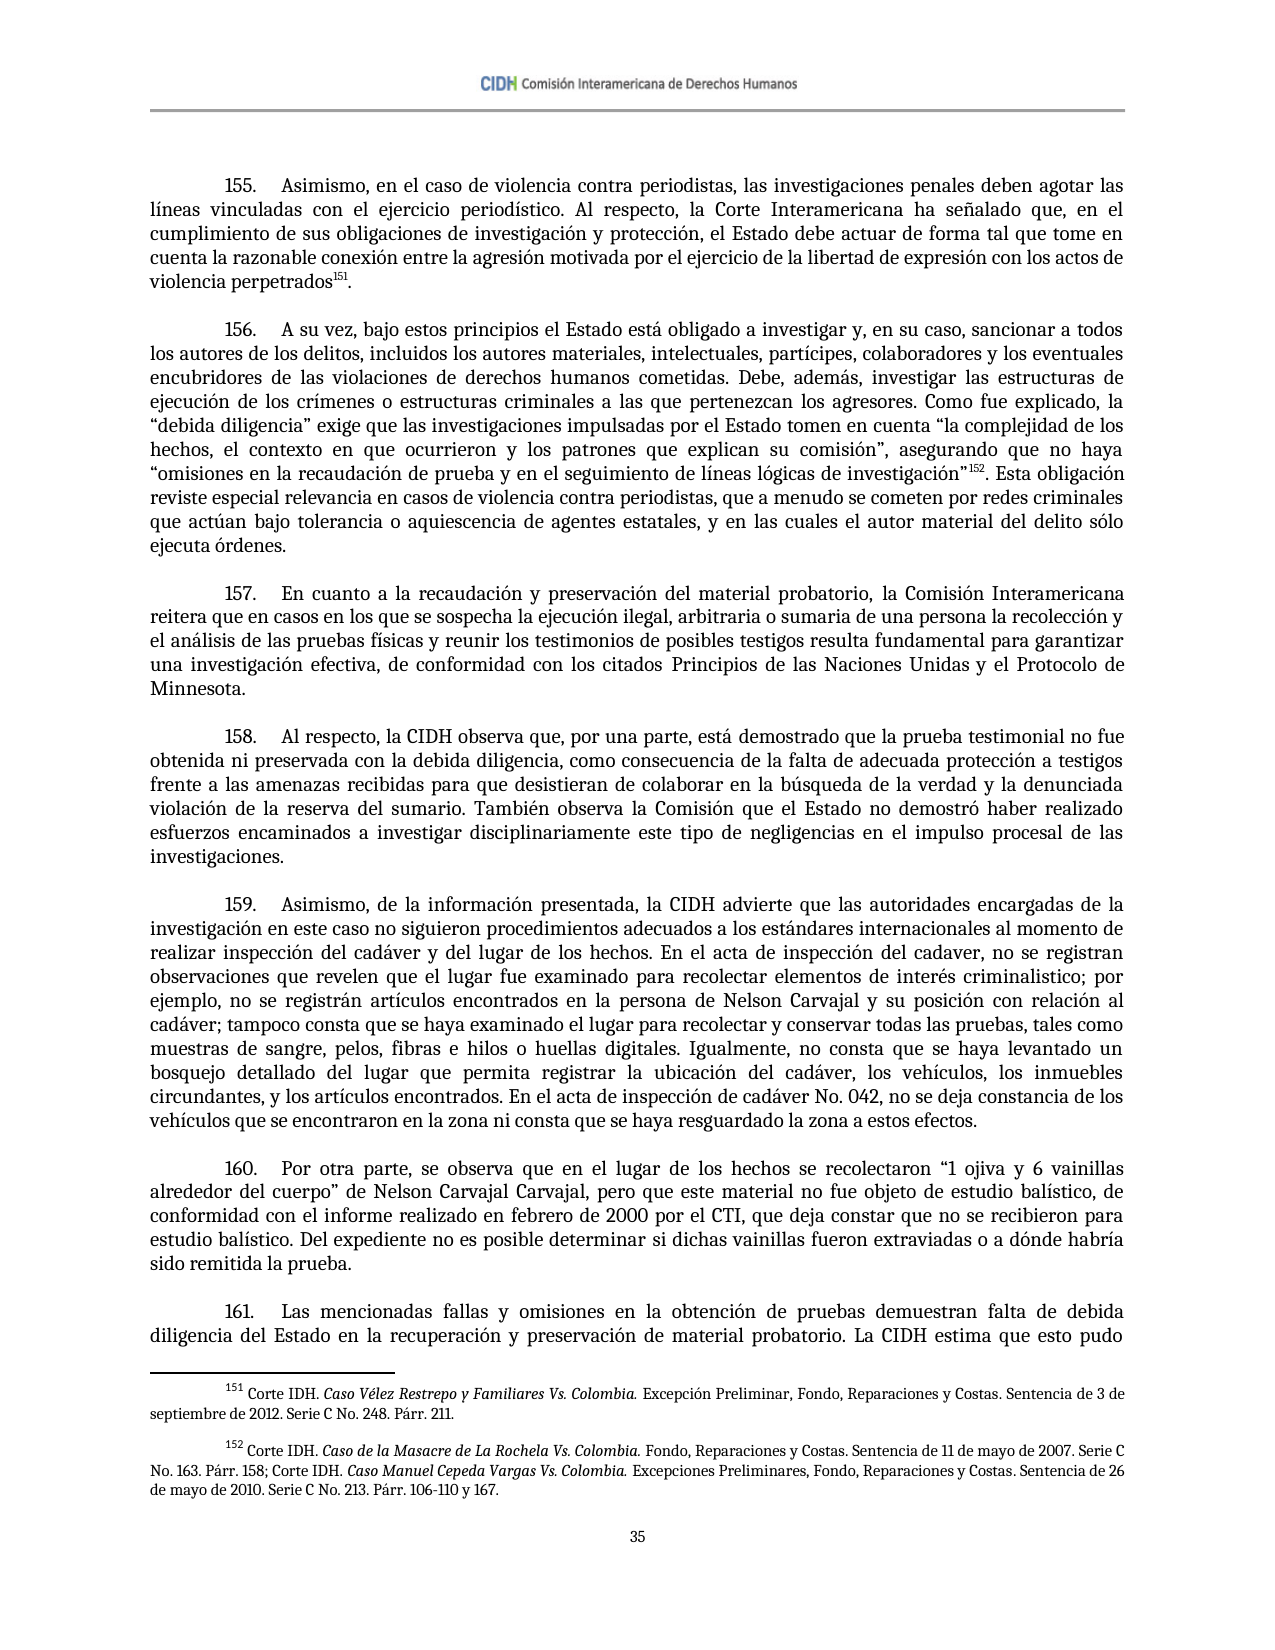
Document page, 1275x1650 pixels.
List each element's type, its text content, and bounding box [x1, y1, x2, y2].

list Asimismo, de la información presentada, la CIDH advierte que las autoridades encargadas de la investigación en este caso no siguieron procedimientos adecuados a los estándares internacionales al momento de realizar inspección del cadáver y del lugar de los hechos. En el acta de inspección del cadaver, no se registran observaciones que revelen que el lugar fue examinado para recolectar elementos de interés criminalistico; por ejemplo, no se registrán artículos encontrados en la persona de Nelson Carvajal y su posición con relación al cadáver; tampoco consta que se haya examinado el lugar para recolectar y conservar todas las pruebas, tales como muestras de sangre, pelos, fibras e hilos o huellas digitales. Igualmente, no consta que se haya levantado un bosquejo detallado del lugar que permita registrar la ubicación del cadáver, los vehículos, los inmuebles circundantes, y los artículos encontrados. En el acta de inspección de cadáver No. 042, no se deja constancia de los vehículos que se encontraron en la zona ni consta que se haya resguardado la zona a estos efectos. [150, 893, 1125, 1132]
list Asimismo, en el caso de violencia contra periodistas, las investigaciones penales deben agotar las líneas vinculadas con el ejercicio periodístico. Al respecto, la Corte Interamericana ha señalado que, en el cumplimiento de sus obligaciones de investigación y protección, el Estado debe actuar de forma tal que tome en cuenta la razonable conexión entre la agresión motivada por el ejercicio de la libertad de expresión con los actos de violencia perpetrados. [150, 174, 1125, 294]
list En cuanto a la recaudación y preservación del material probatorio, la Comisión Interamericana reitera que en casos en los que se sospecha la ejecución ilegal, arbitraria o sumaria de una persona la recolección y el análisis de las pruebas físicas y reunir los testimonios de posibles testigos resulta fundamental para garantizar una investigación efectiva, de conformidad con los citados Principios de las Naciones Unidas y el Protocolo de Minnesota. [150, 581, 1125, 701]
list A su vez, bajo estos principios el Estado está obligado a investigar y, en su caso, sancionar a todos los autores de los delitos, incluidos los autores materiales, intelectuales, partícipes, colaboradores y los eventuales encubridores de las violaciones de derechos humanos cometidas. Debe, además, investigar las estructuras de ejecución de los crímenes o estructuras criminales a las que pertenezcan los agresores. Como fue explicado, la “debida diligencia” exige que las investigaciones impulsadas por el Estado tomen en cuenta “la complejidad de los hechos, el contexto en que ocurrieron y los patrones que explican su comisión”, asegurando que no haya “omisiones en la recaudación de prueba y en el seguimiento de líneas lógicas de investigación”. Esta obligación reviste especial relevancia en casos de violencia contra periodistas, que a menudo se cometen por redes criminales que actúan bajo tolerancia o aquiescencia de agentes estatales, y en las cuales el autor material del delito sólo ejecuta órdenes. [150, 318, 1125, 557]
list Por otra parte, se observa que en el lugar de los hechos se recolectaron “1 ojiva y 6 vainillas alrededor del cuerpo” de Nelson Carvajal Carvajal, pero que este material no fue objeto de estudio balístico, de conformidad con el informe realizado en febrero de 2000 por el CTI, que deja constar que no se recibieron para estudio balístico. Del expediente no es posible determinar si dichas vainillas fueron extraviadas o a dónde habría sido remitida la prueba. [150, 1156, 1125, 1276]
list Al respecto, la CIDH observa que, por una parte, está demostrado que la prueba testimonial no fue obtenida ni preservada con la debida diligencia, como consecuencia de la falta de adecuada protección a testigos frente a las amenazas recibidas para que desistieran de colaborar en la búsqueda de la verdad y la denunciada violación de la reserva del sumario. También observa la Comisión que el Estado no demostró haber realizado esfuerzos encaminados a investigar disciplinariamente este tipo de negligencias en el impulso procesal de las investigaciones. [150, 725, 1125, 869]
picture [475, 75, 800, 93]
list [150, 1300, 1125, 1348]
